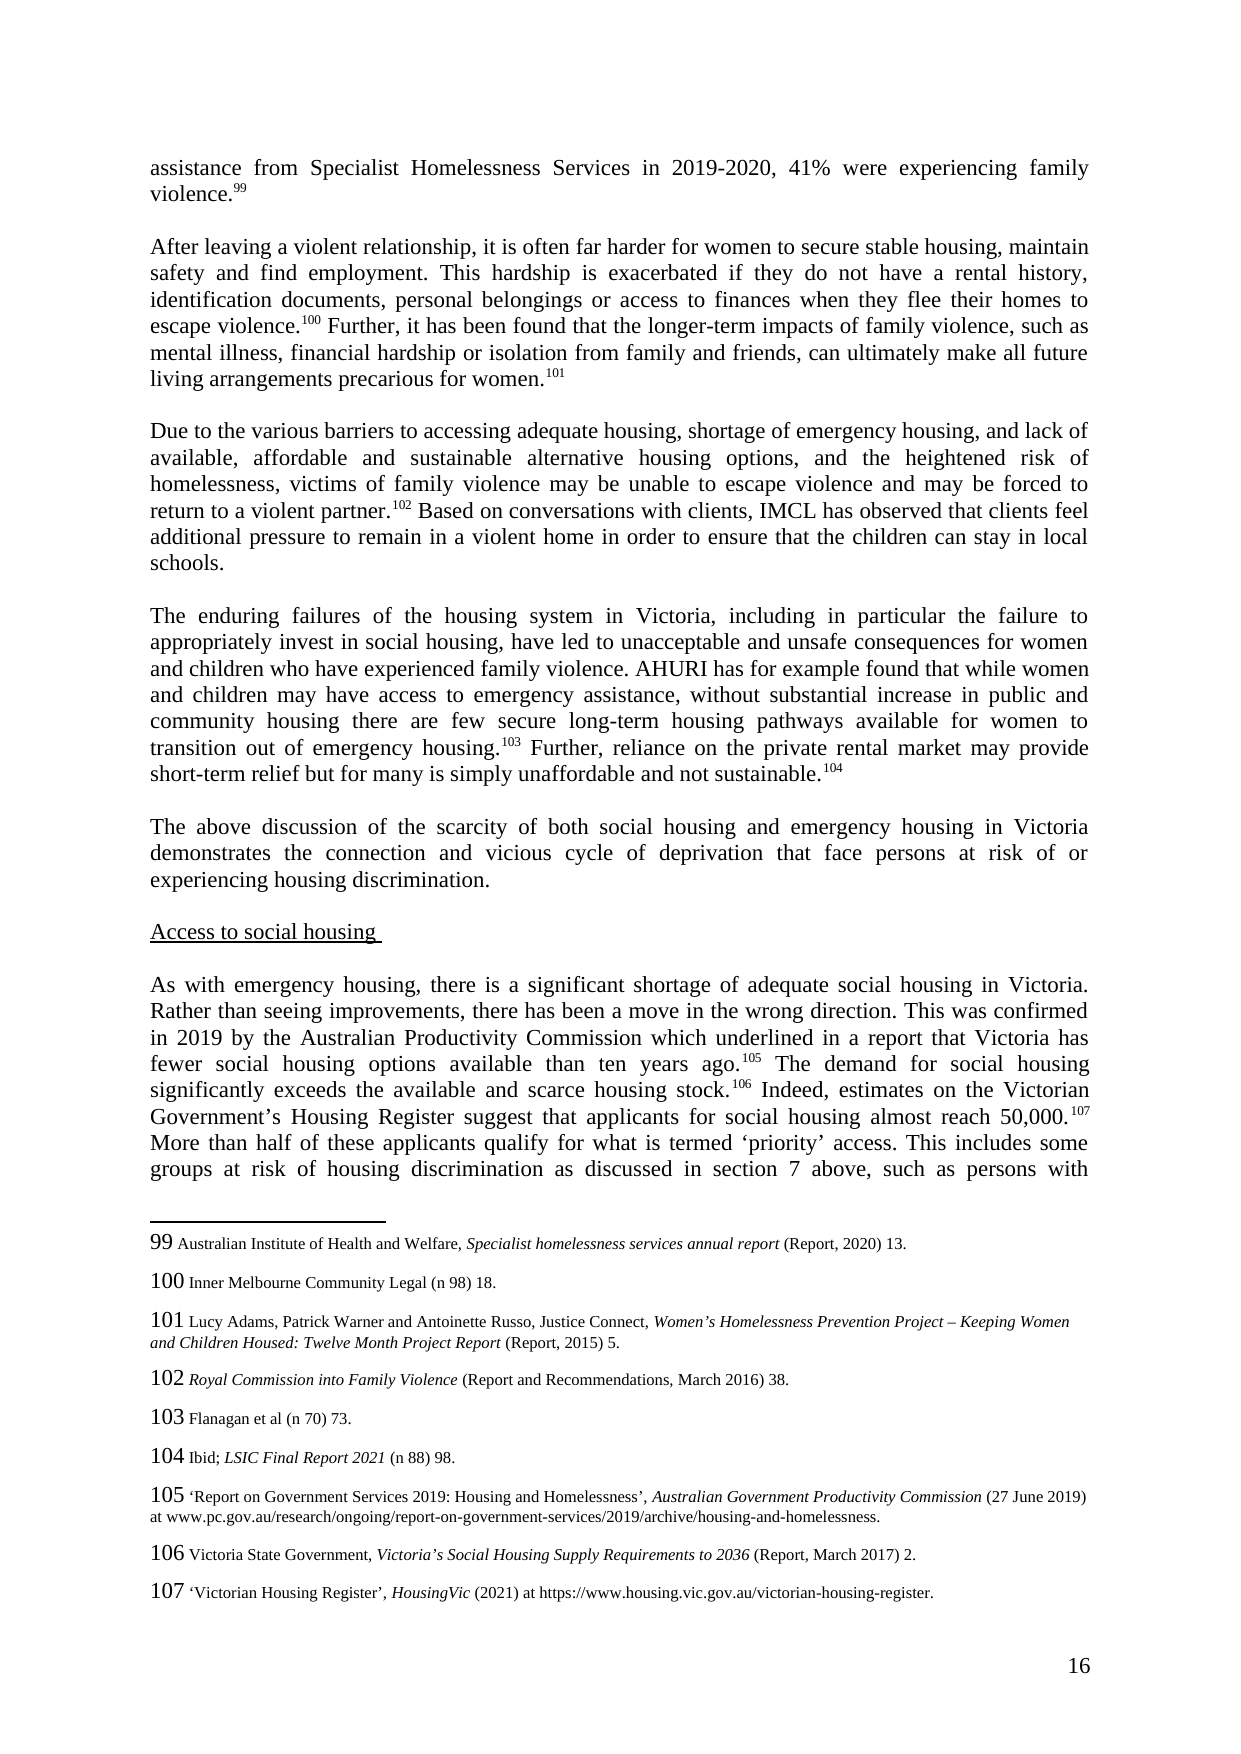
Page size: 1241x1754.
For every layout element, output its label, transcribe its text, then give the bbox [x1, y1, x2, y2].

text Access to social housing [150, 918, 1090, 945]
text After leaving a violent relationship, it is often far harder for women to secure stable housing, maintain safety and find employment. This hardship is exacerbated if they do not have a rental history, identification documents, personal belongings or access to finances when they flee their homes to escape violence. Further, it has been found that the longer-term impacts of family violence, such as mental illness, financial hardship or isolation from family and friends, can ultimately make all future living arrangements precarious for women. [150, 233, 1090, 391]
text Due to the various barriers to accessing adequate housing, shortage of emergency housing, and lack of available, affordable and sustainable alternative housing options, and the heightened risk of homelessness, victims of family violence may be unable to escape violence and may be forced to return to a violent partner. Based on conversations with clients, IMCL has observed that clients feel additional pressure to remain in a violent home in order to ensure that the children can stay in local schools. [150, 418, 1090, 576]
text The above discussion of the scarcity of both social housing and emergency housing in Victoria demonstrates the connection and vicious cycle of deprivation that face persons at risk of or experiencing housing discrimination. [150, 813, 1090, 892]
text The enduring failures of the housing system in Victoria, including in particular the failure to appropriately invest in social housing, have led to unacceptable and unsafe consequences for women and children who have experienced family violence. AHURI has for example found that while women and children may have access to emergency assistance, without substantial increase in public and community housing there are few secure long-term housing pathways available for women to transition out of emergency housing. Further, reliance on the private rental market may provide short-term relief but for many is simply unaffordable and not sustainable. [150, 602, 1090, 787]
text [150, 154, 1090, 207]
text As with emergency housing, there is a significant shortage of adequate social housing in Victoria. Rather than seeing improvements, there has been a move in the wrong direction. This was confirmed in 2019 by the Australian Productivity Commission which underlined in a report that Victoria has fewer social housing options available than ten years ago. The demand for social housing significantly exceeds the available and scarce housing stock. Indeed, estimates on the Victorian Government’s Housing Register suggest that applicants for social housing almost reach 50,000. More than half of these applicants qualify for what is termed ‘priority’ access. This includes some groups at risk of housing discrimination as discussed in section 7 above, such as persons with disabilities or other ‘significant support needs’, persons who have fled family violence, persons experiencing homelessness and others considered to have ‘special housing needs’. [150, 971, 1090, 1182]
